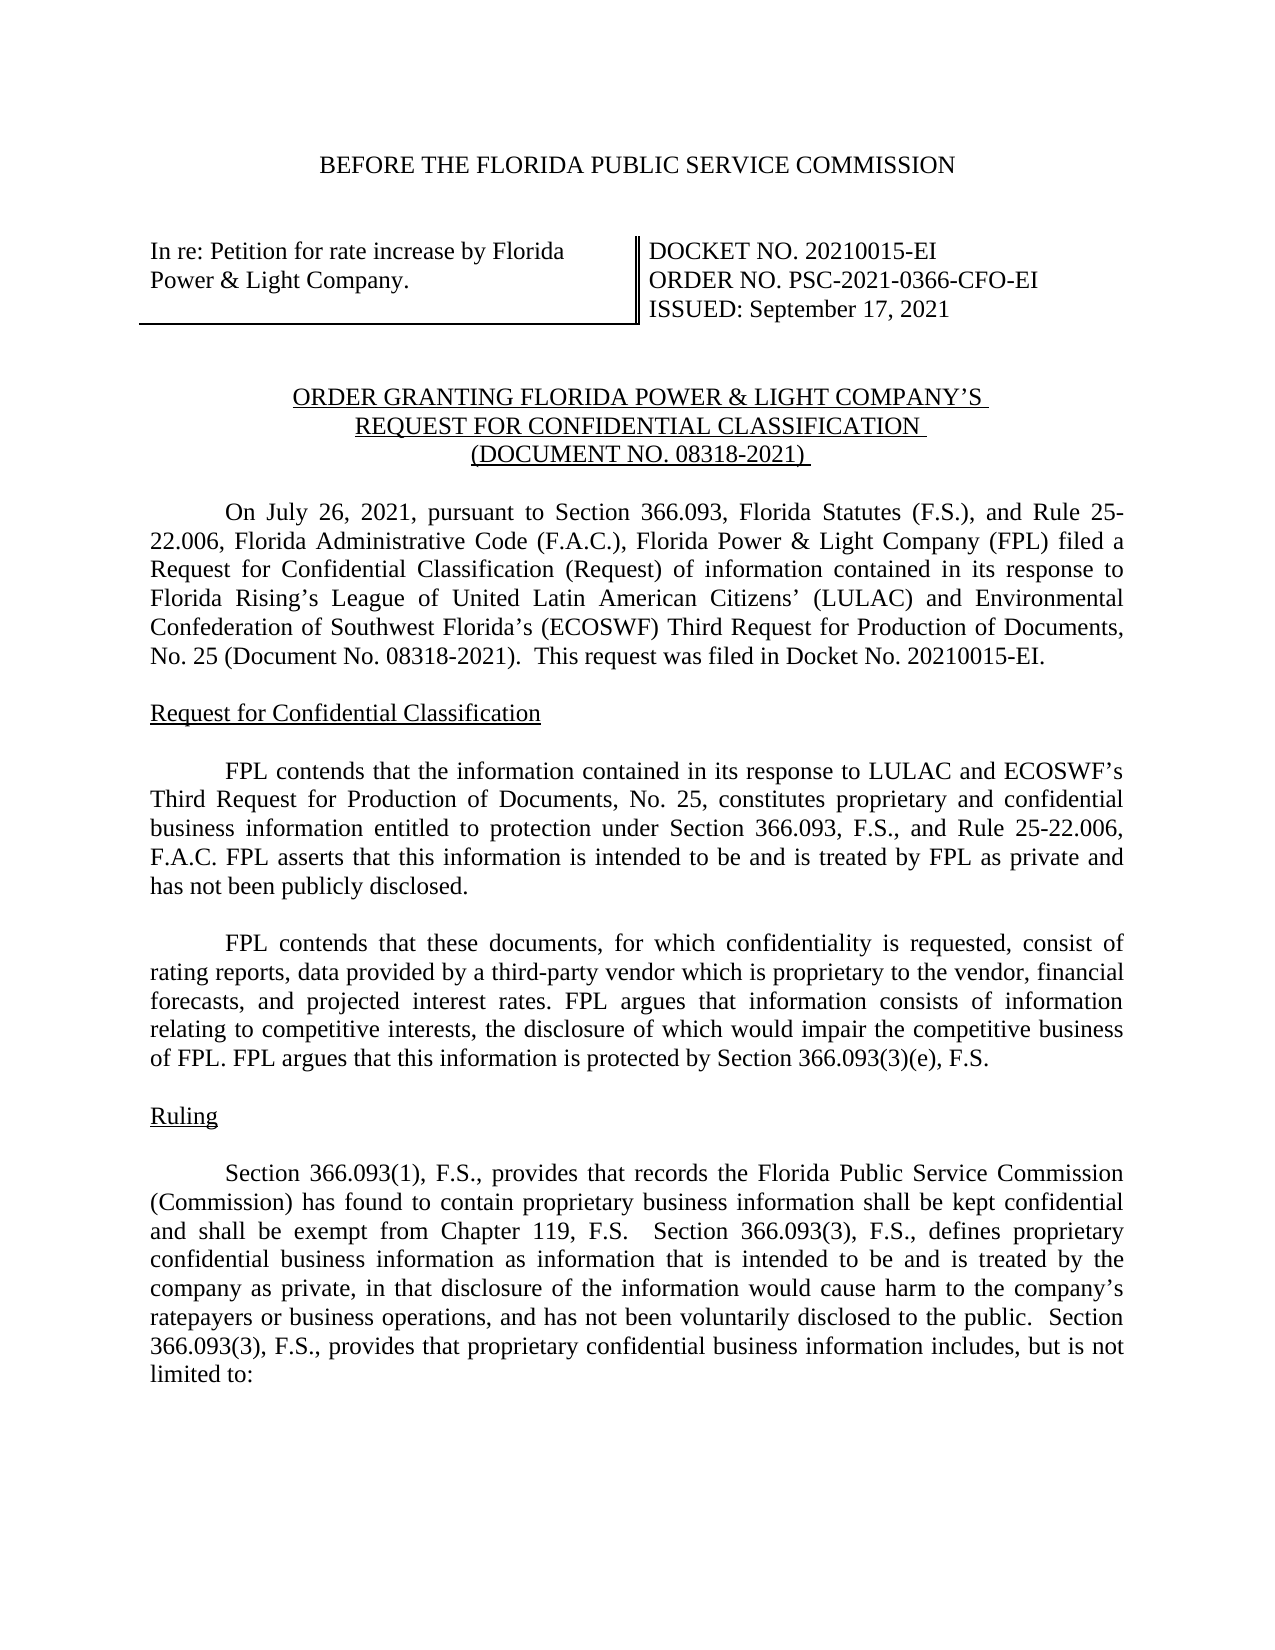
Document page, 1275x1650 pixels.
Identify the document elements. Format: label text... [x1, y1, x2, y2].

text REQUEST FOR CONFIDENTIAL CLASSIFICATION [150, 411, 1125, 439]
subtitle BEFORE THE FLORIDA PUBLIC SERVICE COMMISSION [150, 150, 1125, 179]
text On July 26, 2021, pursuant to Section 366.093, Florida Statutes (F.S.), and Rule 25-22.006, Florida Administrative Code (F.A.C.), Florida Power & Light Company (FPL) filed a Request for Confidential Classification (Request) of information contained in its response to Florida Rising’s League of United Latin American Citizens’ (LULAC) and Environmental Confederation of Southwest Florida’s (ECOSWF) Third Request for Production of Documents, No. 25 (Document No. 08318-2021). This request was filed in Docket No. 20210015-EI. [150, 497, 1125, 669]
text FPL contends that these documents, for which confidentiality is requested, consist of rating reports, data provided by a third-party vendor which is proprietary to the vendor, financial forecasts, and projected interest rates. FPL argues that information consists of information relating to competitive interests, the disclosure of which would impair the competitive business of FPL. FPL argues that this information is protected by Section 366.093(3)(e), F.S. [150, 928, 1125, 1072]
text FPL contends that the information contained in its response to LULAC and ECOSWF’s Third Request for Production of Documents, No. 25, constitutes proprietary and confidential business information entitled to protection under Section 366.093, F.S., and Rule 25-22.006, F.A.C. FPL asserts that this information is intended to be and is treated by FPL as private and has not been publicly disclosed. [150, 756, 1125, 899]
table_header DOCKET NO. 20210015-EI ORDER NO. PSC-2021-0366-CFO-EI ISSUED: September 17, 2021 [640, 236, 1136, 322]
text (DOCUMENT NO. 08318-2021) [150, 439, 1125, 468]
text ORDER GRANTING FLORIDA POWER & LIGHT COMPANY’S [150, 382, 1125, 411]
text Section 366.093(1), F.S., provides that records the Florida Public Service Commission (Commission) has found to contain proprietary business information shall be kept confidential and shall be exempt from Chapter 119, F.S. Section 366.093(3), F.S., defines proprietary confidential business information as information that is intended to be and is treated by the company as private, in that disclosure of the information would cause harm to the company’s ratepayers or business operations, and has not been voluntarily disclosed to the public. Section 366.093(3), F.S., provides that proprietary confidential business information includes, but is not limited to: [150, 1158, 1125, 1388]
text Request for Confidential Classification [150, 698, 1125, 727]
text Ruling [150, 1101, 1125, 1129]
table_header In re: Petition for rate increase by Florida Power & Light Company. [139, 236, 635, 322]
